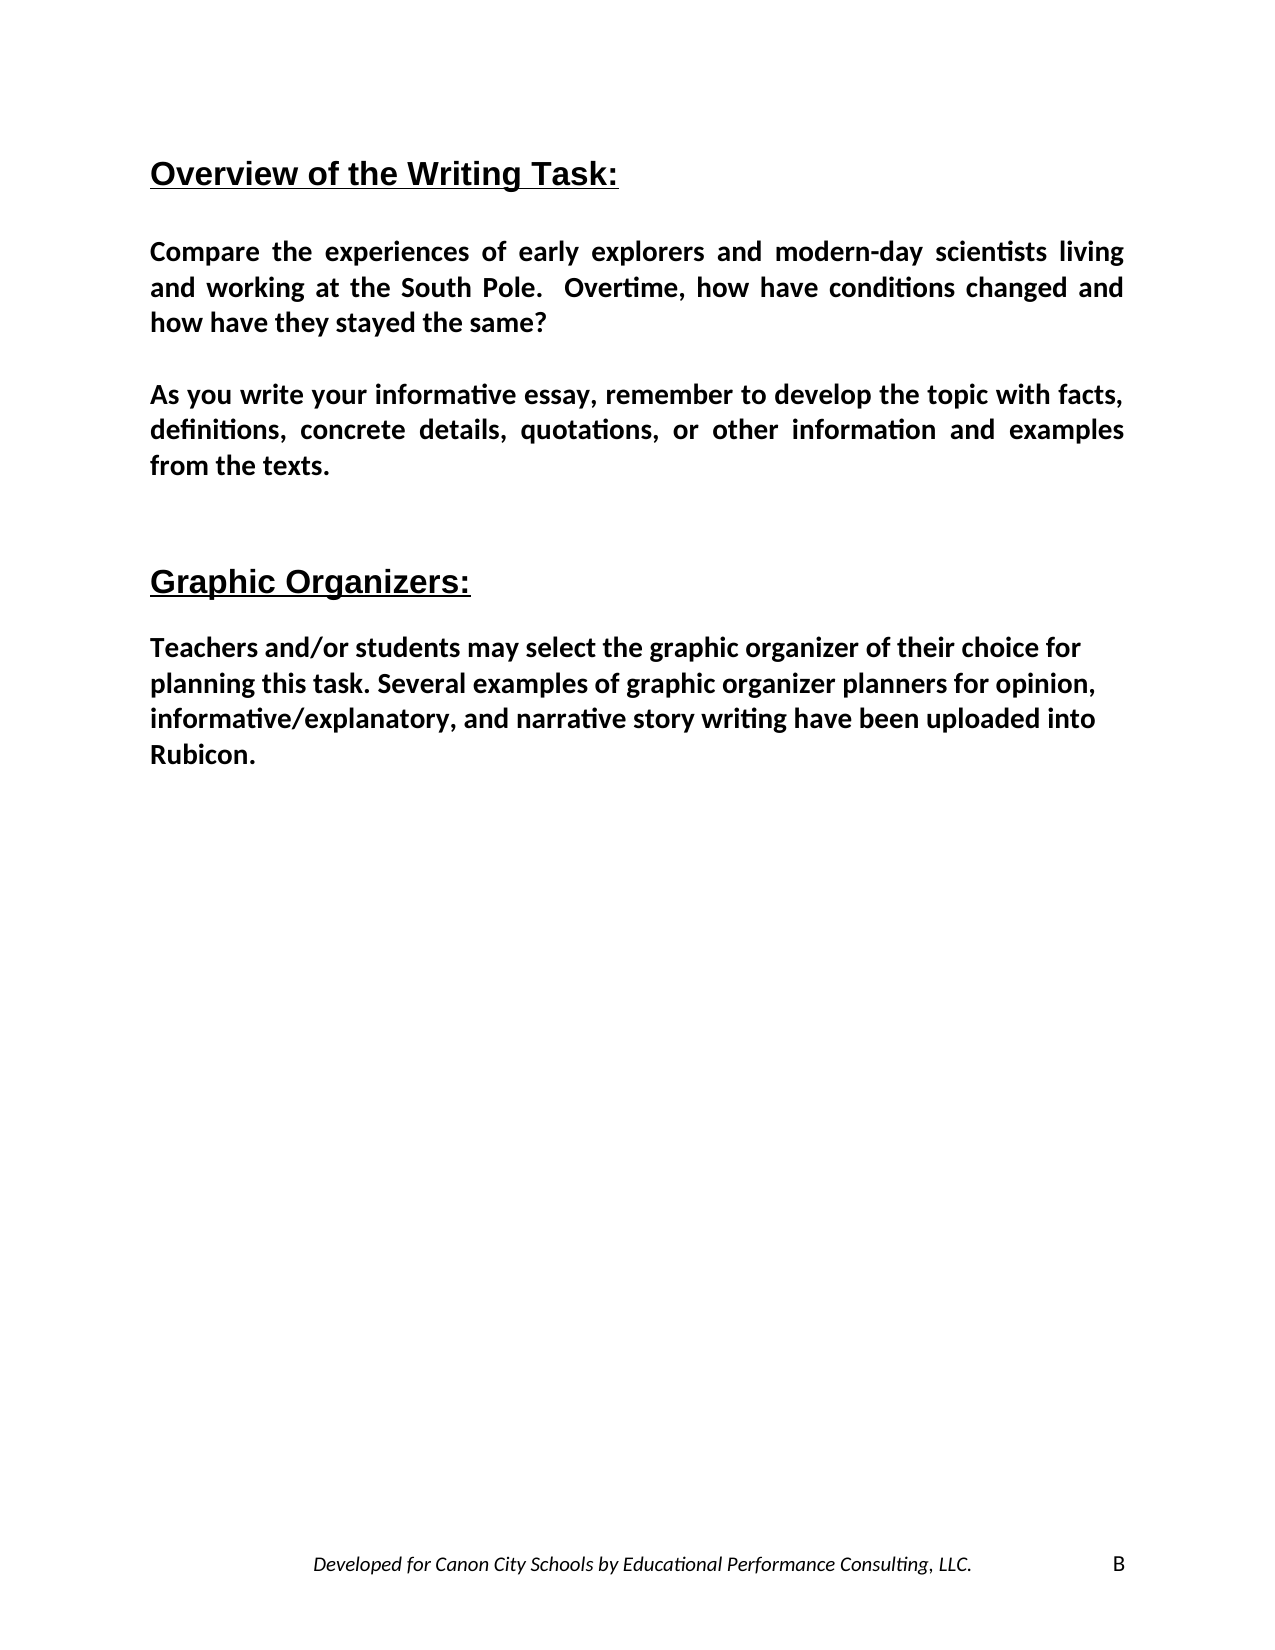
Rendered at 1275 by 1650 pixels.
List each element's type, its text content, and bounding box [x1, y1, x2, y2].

text Overview of the Writing Task: [150, 154, 1125, 193]
text Compare the experiences of early explorers and modern-day scientists living and working at the South Pole. Overtime, how have conditions changed and how have they stayed the same? [150, 233, 1125, 340]
text As you write your informative essay, remember to develop the topic with facts, definitions, concrete details, quotations, or other information and examples from the texts. [150, 376, 1125, 483]
text Teachers and/or students may select the graphic organizer of their choice for planning this task. Several examples of graphic organizer planners for opinion, informative/explanatory, and narrative story writing have been uploaded into Rubicon. [150, 629, 1125, 772]
text Graphic Organizers: [150, 562, 1125, 600]
